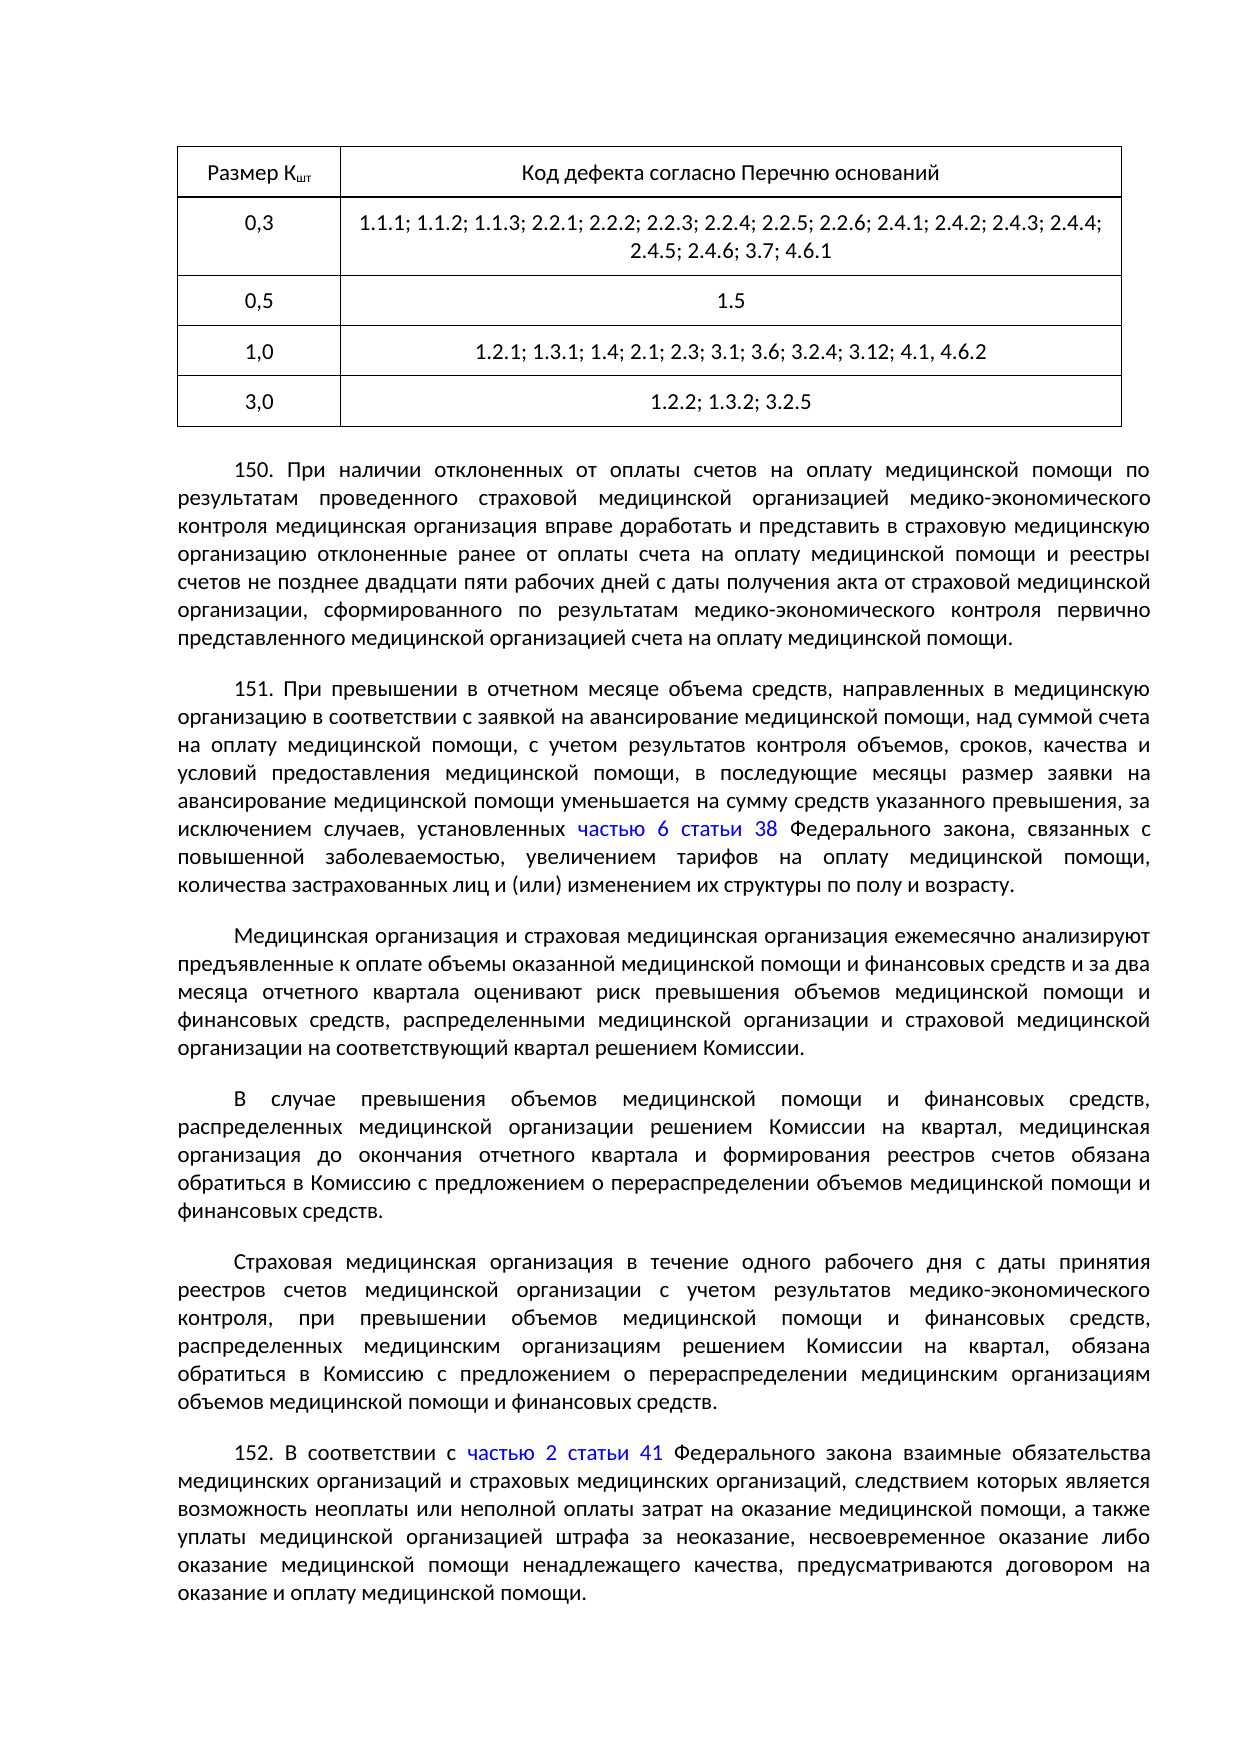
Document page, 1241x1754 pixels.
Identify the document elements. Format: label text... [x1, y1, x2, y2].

table_cell 0,3 [178, 198, 340, 275]
text В случае превышения объемов медицинской помощи и финансовых средств, распределенных медицинской организации решением Комиссии на квартал, медицинская организация до окончания отчетного квартала и формирования реестров счетов обязана обратиться в Комиссию с предложением о перераспределении объемов медицинской помощи и финансовых средств. [177, 1084, 1152, 1224]
table_cell 0,5 [178, 276, 340, 325]
text 152. В соответствии с частью 2 статьи 41 Федерального закона взаимные обязательства медицинских организаций и страховых медицинских организаций, следствием которых является возможность неоплаты или неполной оплаты затрат на оказание медицинской помощи, а также уплаты медицинской организацией штрафа за неоказание, несвоевременное оказание либо оказание медицинской помощи ненадлежащего качества, предусматриваются договором на оказание и оплату медицинской помощи. [177, 1438, 1152, 1606]
table_cell 1.1.1; 1.1.2; 1.1.3; 2.2.1; 2.2.2; 2.2.3; 2.2.4; 2.2.5; 2.2.6; 2.4.1; 2.4.2; 2.4.3; 2.4.4; 2.4.5; 2.4.6; 3.7; 4.6.1 [341, 198, 1121, 275]
table_header Код дефекта согласно Перечню оснований [341, 147, 1121, 196]
text Страховая медицинская организация в течение одного рабочего дня с даты принятия реестров счетов медицинской организации с учетом результатов медико-экономического контроля, при превышении объемов медицинской помощи и финансовых средств, распределенных медицинским организациям решением Комиссии на квартал, обязана обратиться в Комиссию с предложением о перераспределении медицинским организациям объемов медицинской помощи и финансовых средств. [177, 1247, 1152, 1415]
table_header Размер Кшт [178, 147, 340, 196]
table_cell 1.5 [341, 276, 1121, 325]
table_cell 1,0 [178, 326, 340, 375]
text 150. При наличии отклоненных от оплаты счетов на оплату медицинской помощи по результатам проведенного страховой медицинской организацией медико-экономического контроля медицинская организация вправе доработать и представить в страховую медицинскую организацию отклоненные ранее от оплаты счета на оплату медицинской помощи и реестры счетов не позднее двадцати пяти рабочих дней с даты получения акта от страховой медицинской организации, сформированного по результатам медико-экономического контроля первично представленного медицинской организацией счета на оплату медицинской помощи. [177, 455, 1152, 651]
table_cell 1.2.2; 1.3.2; 3.2.5 [341, 376, 1121, 426]
table_cell 3,0 [178, 376, 340, 426]
text 151. При превышении в отчетном месяце объема средств, направленных в медицинскую организацию в соответствии с заявкой на авансирование медицинской помощи, над суммой счета на оплату медицинской помощи, с учетом результатов контроля объемов, сроков, качества и условий предоставления медицинской помощи, в последующие месяцы размер заявки на авансирование медицинской помощи уменьшается на сумму средств указанного превышения, за исключением случаев, установленных частью 6 статьи 38 Федерального закона, связанных с повышенной заболеваемостью, увеличением тарифов на оплату медицинской помощи, количества застрахованных лиц и (или) изменением их структуры по полу и возрасту. [177, 674, 1152, 898]
text Медицинская организация и страховая медицинская организация ежемесячно анализируют предъявленные к оплате объемы оказанной медицинской помощи и финансовых средств и за два месяца отчетного квартала оценивают риск превышения объемов медицинской помощи и финансовых средств, распределенными медицинской организации и страховой медицинской организации на соответствующий квартал решением Комиссии. [177, 921, 1152, 1061]
table_cell 1.2.1; 1.3.1; 1.4; 2.1; 2.3; 3.1; 3.6; 3.2.4; 3.12; 4.1, 4.6.2 [341, 326, 1121, 375]
